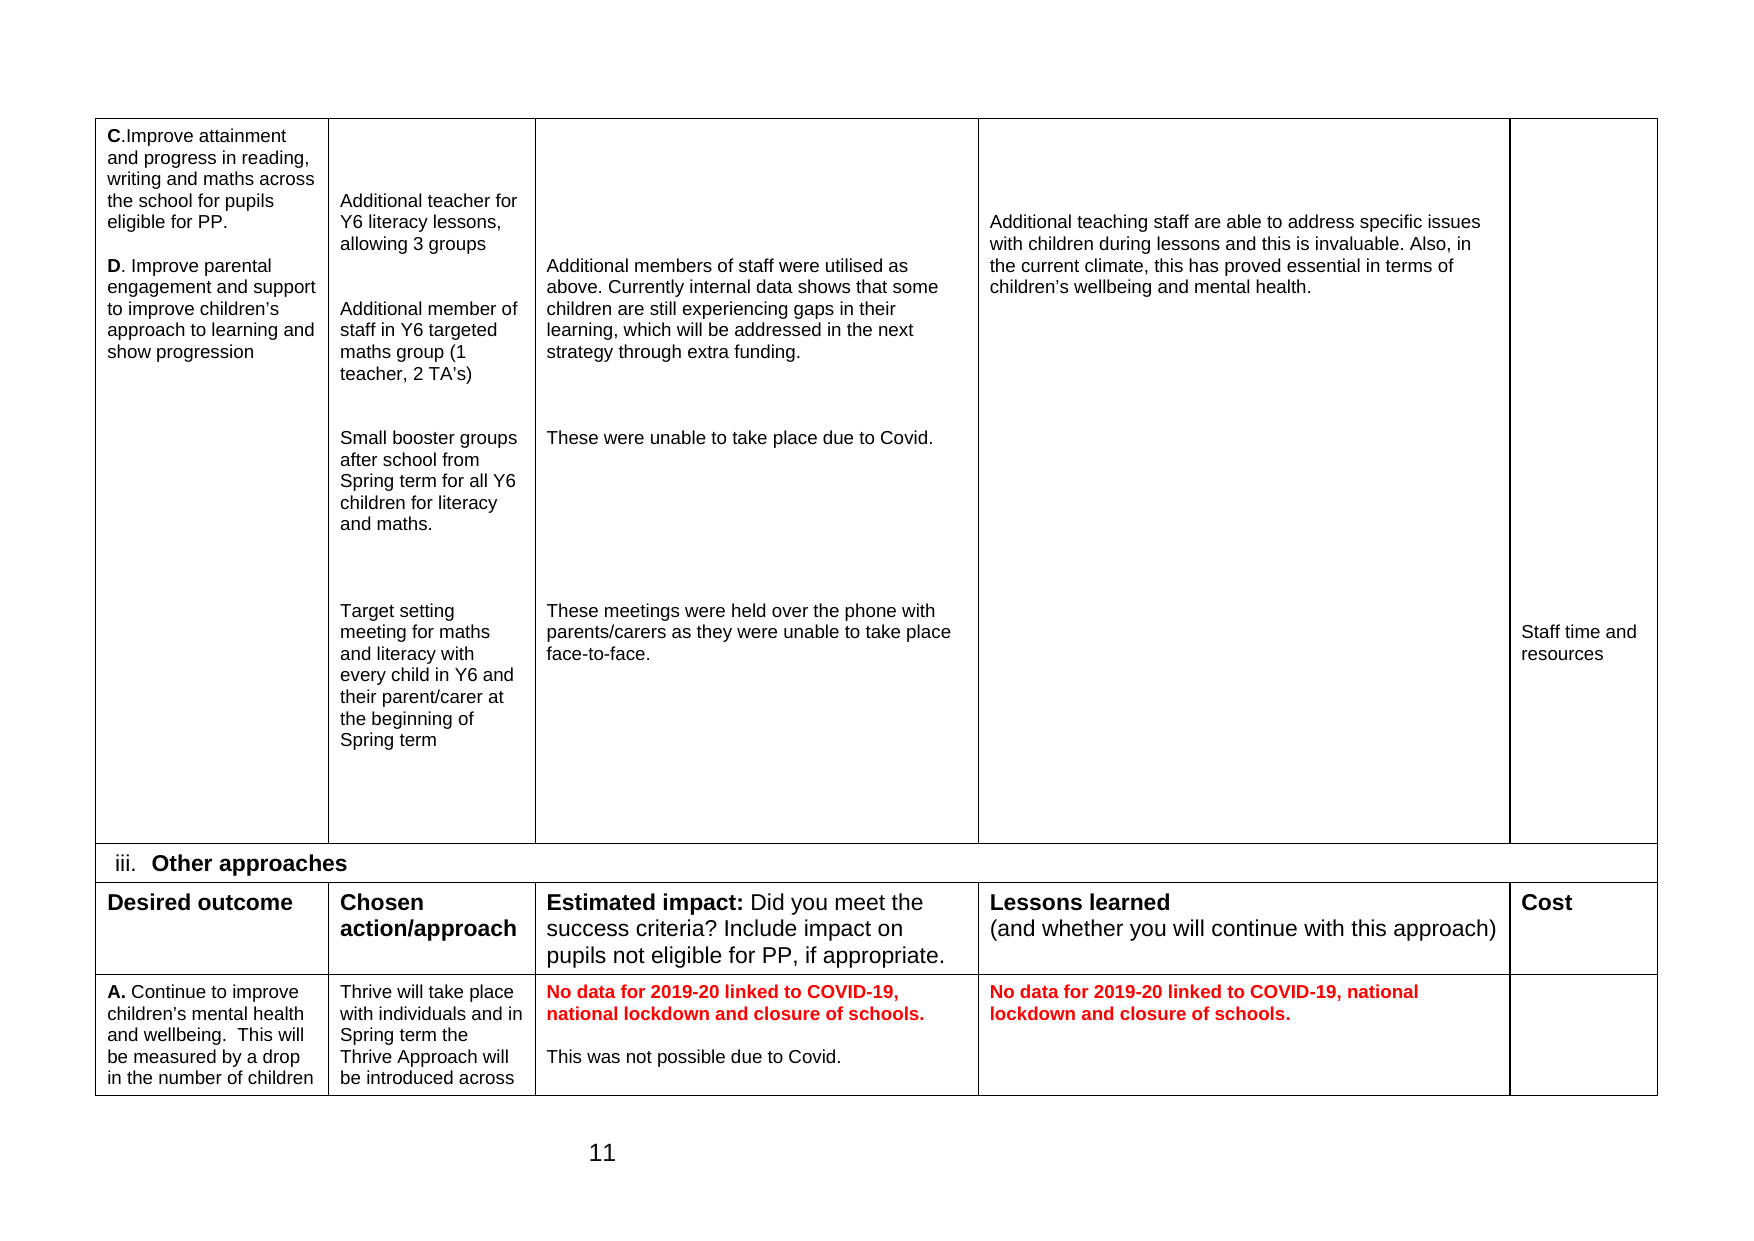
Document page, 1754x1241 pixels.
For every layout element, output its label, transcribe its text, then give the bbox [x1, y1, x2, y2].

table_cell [96, 119, 328, 843]
table_cell Lessons learned (and whether you will continue with this approach) [979, 883, 1509, 974]
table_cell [1511, 119, 1657, 843]
table_cell Estimated impact: Did you meet the success criteria? Include impact on pupils not eligible for PP, if appropriate. [536, 883, 978, 974]
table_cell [536, 975, 978, 1094]
table_cell Chosen action/approach [329, 883, 535, 974]
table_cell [979, 119, 1509, 843]
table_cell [979, 975, 1509, 1094]
table_cell Desired outcome [96, 883, 328, 974]
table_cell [1511, 975, 1657, 1094]
table_cell Other approaches [96, 844, 1657, 882]
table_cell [329, 119, 535, 843]
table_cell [329, 975, 535, 1094]
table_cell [96, 975, 328, 1094]
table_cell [536, 119, 978, 843]
table_cell Cost [1511, 883, 1657, 974]
